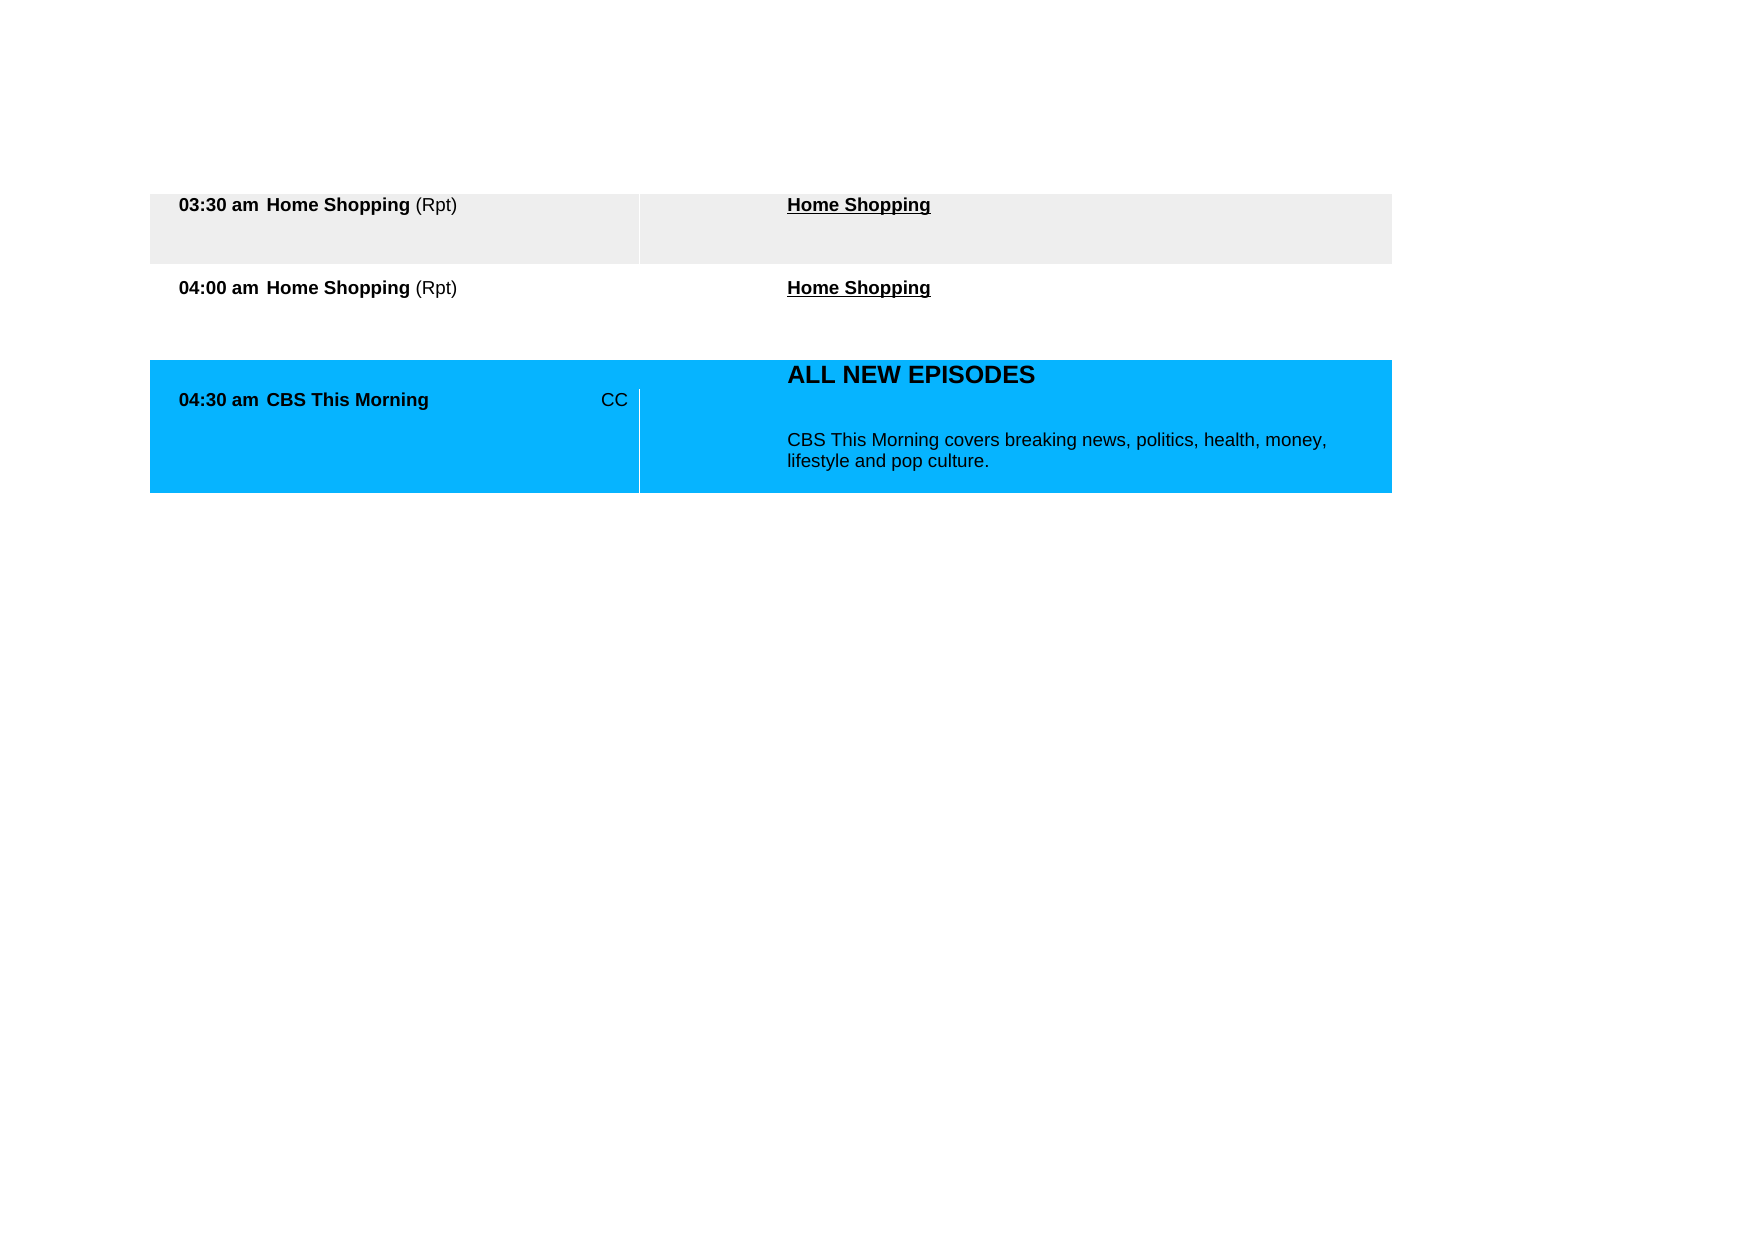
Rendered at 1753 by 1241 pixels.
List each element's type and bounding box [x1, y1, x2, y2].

table_cell [150, 150, 1392, 360]
table_cell [150, 389, 1392, 1090]
